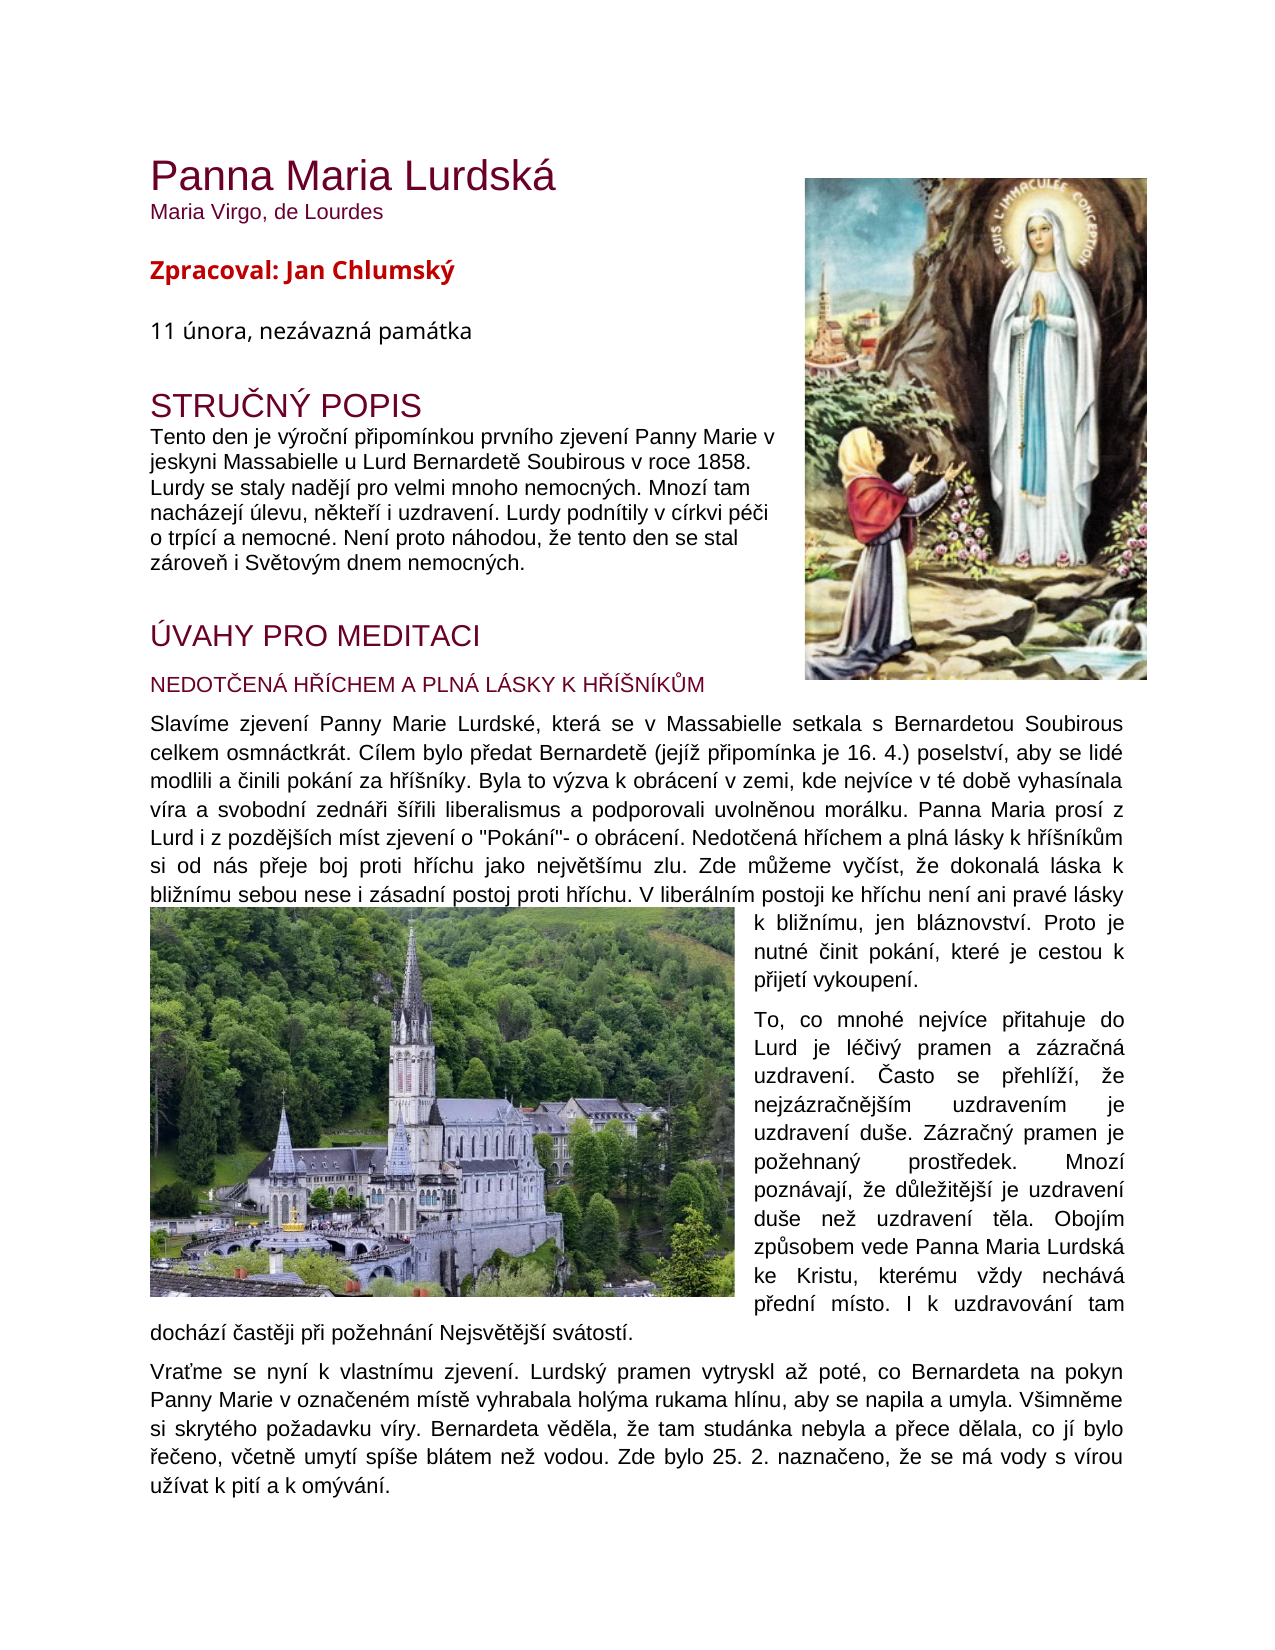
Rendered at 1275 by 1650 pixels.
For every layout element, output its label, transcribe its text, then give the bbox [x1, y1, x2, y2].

text NEDOTČENÁ HŘÍCHEM A PLNÁ LÁSKY K HŘÍŠNÍKŮM [150, 669, 1125, 697]
text Slavíme zjevení Panny Marie Lurdské, která se v Massabielle setkala s Bernardetou Soubirous celkem osmnáctkrát. Cílem bylo předat Bernardetě (jejíž připomínka je 16. 4.) poselství, aby se lidé modlili a činili pokání za hříšníky. Byla to výzva k obrácení v zemi, kde nejvíce v té době vyhasínala víra a svobodní zednáři šířili liberalismus a podporovali uvolněnou morálku. Panna Maria prosí z Lurd i z pozdějších míst zjevení o "Pokání"- o obrácení. Nedotčená hříchem a plná lásky k hříšníkům si od nás přeje boj proti hříchu jako největšímu zlu. Zde můžeme vyčíst, že dokonalá láska k bližnímu sebou nese i zásadní postoj proti hříchu. V liberálním postoji ke hříchu není ani pravé lásky k bližnímu, jen bláznovství. Proto je nutné činit pokání, které je cestou k přijetí vykoupení. [150, 708, 1125, 992]
text ÚVAHY PRO MEDITACI [150, 614, 804, 653]
text STRUČNÝ POPIS [150, 385, 804, 424]
text Panna Maria Lurdská Maria Virgo, de Lourdes [150, 150, 1125, 252]
picture [804, 178, 1147, 680]
picture [150, 907, 735, 1297]
text Vraťme se nyní k vlastnímu zjevení. Lurdský pramen vytryskl až poté, co Bernardeta na pokyn Panny Marie v označeném místě vyhrabala holýma rukama hlínu, aby se napila a umyla. Všimněme si skrytého požadavku víry. Bernardeta věděla, že tam studánka nebyla a přece dělala, co jí bylo řečeno, včetně umytí spíše blátem než vodou. Zde bylo 25. 2. naznačeno, že se má vody s vírou užívat k pití a k omývání. [150, 1356, 1125, 1498]
text 11 února, nezávazná památka [150, 315, 804, 346]
text To, co mnohé nejvíce přitahuje do Lurd je léčivý pramen a zázračná uzdravení. Často se přehlíží, že nejzázračnějším uzdravením je uzdravení duše. Zázračný pramen je požehnaný prostředek. Mnozí poznávají, že důležitější je uzdravení duše než uzdravení těla. Obojím způsobem vede Panna Maria Lurdská ke Kristu, kterému vždy nechává přední místo. I k uzdravování tam dochází častěji při požehnání Nejsvětější svátostí. [150, 1003, 1125, 1344]
text Zpracoval: Jan Chlumský [150, 252, 804, 286]
text Tento den je výroční připomínkou prvního zjevení Panny Marie v jeskyni Massabielle u Lurd Bernardetě Soubirous v roce 1858. Lurdy se staly nadějí pro velmi mnoho nemocných. Mnozí tam nacházejí úlevu, někteří i uzdravení. Lurdy podnítily v církvi péči o trpící a nemocné. Není proto náhodou, že tento den se stal zároveň i Světovým dnem nemocných. [150, 424, 804, 575]
